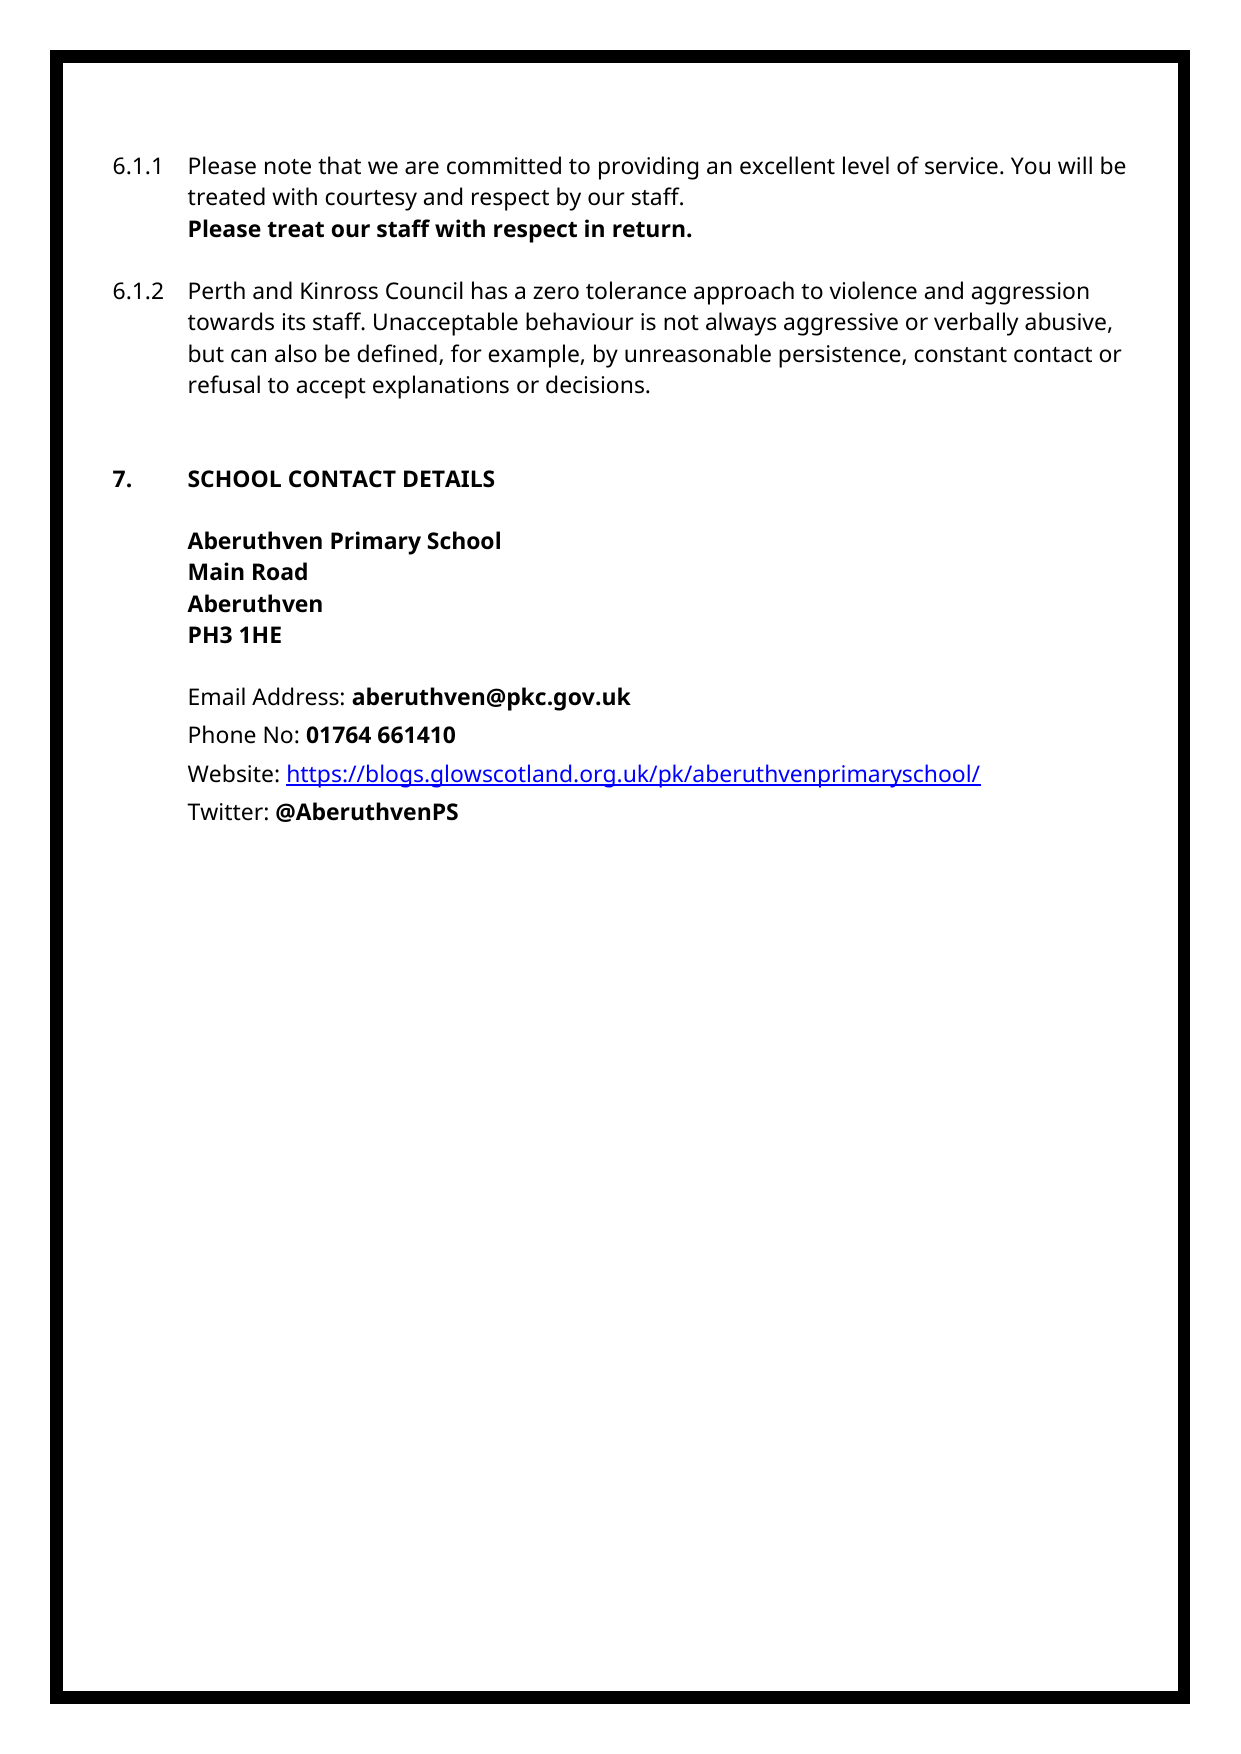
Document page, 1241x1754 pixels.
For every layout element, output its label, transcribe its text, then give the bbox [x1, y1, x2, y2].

text PH3 1HE [112, 619, 1128, 650]
text Please treat our staff with respect in return. [187, 212, 1128, 244]
text Email Address: aberuthven@pkc.gov.uk [187, 681, 1128, 712]
text 7. SCHOOL CONTACT DETAILS [112, 462, 1128, 494]
text Website: https://blogs.glowscotland.org.uk/pk/aberuthvenprimaryschool/ [187, 757, 1128, 789]
text 6.1.1 Please note that we are committed to providing an excellent level of service. You will be treated with courtesy and respect by our staff. [112, 150, 1128, 212]
text Aberuthven [112, 587, 1128, 619]
text 6.1.2 Perth and Kinross Council has a zero tolerance approach to violence and aggression towards its staff. Unacceptable behaviour is not always aggressive or verbally abusive, but can also be defined, for example, by unreasonable persistence, constant contact or refusal to accept explanations or decisions. [112, 275, 1128, 400]
text Main Road [112, 556, 1128, 587]
text Phone No: 01764 661410 [187, 719, 1128, 751]
text Twitter: @AberuthvenPS [187, 796, 1128, 827]
text Aberuthven Primary School [112, 525, 1128, 556]
